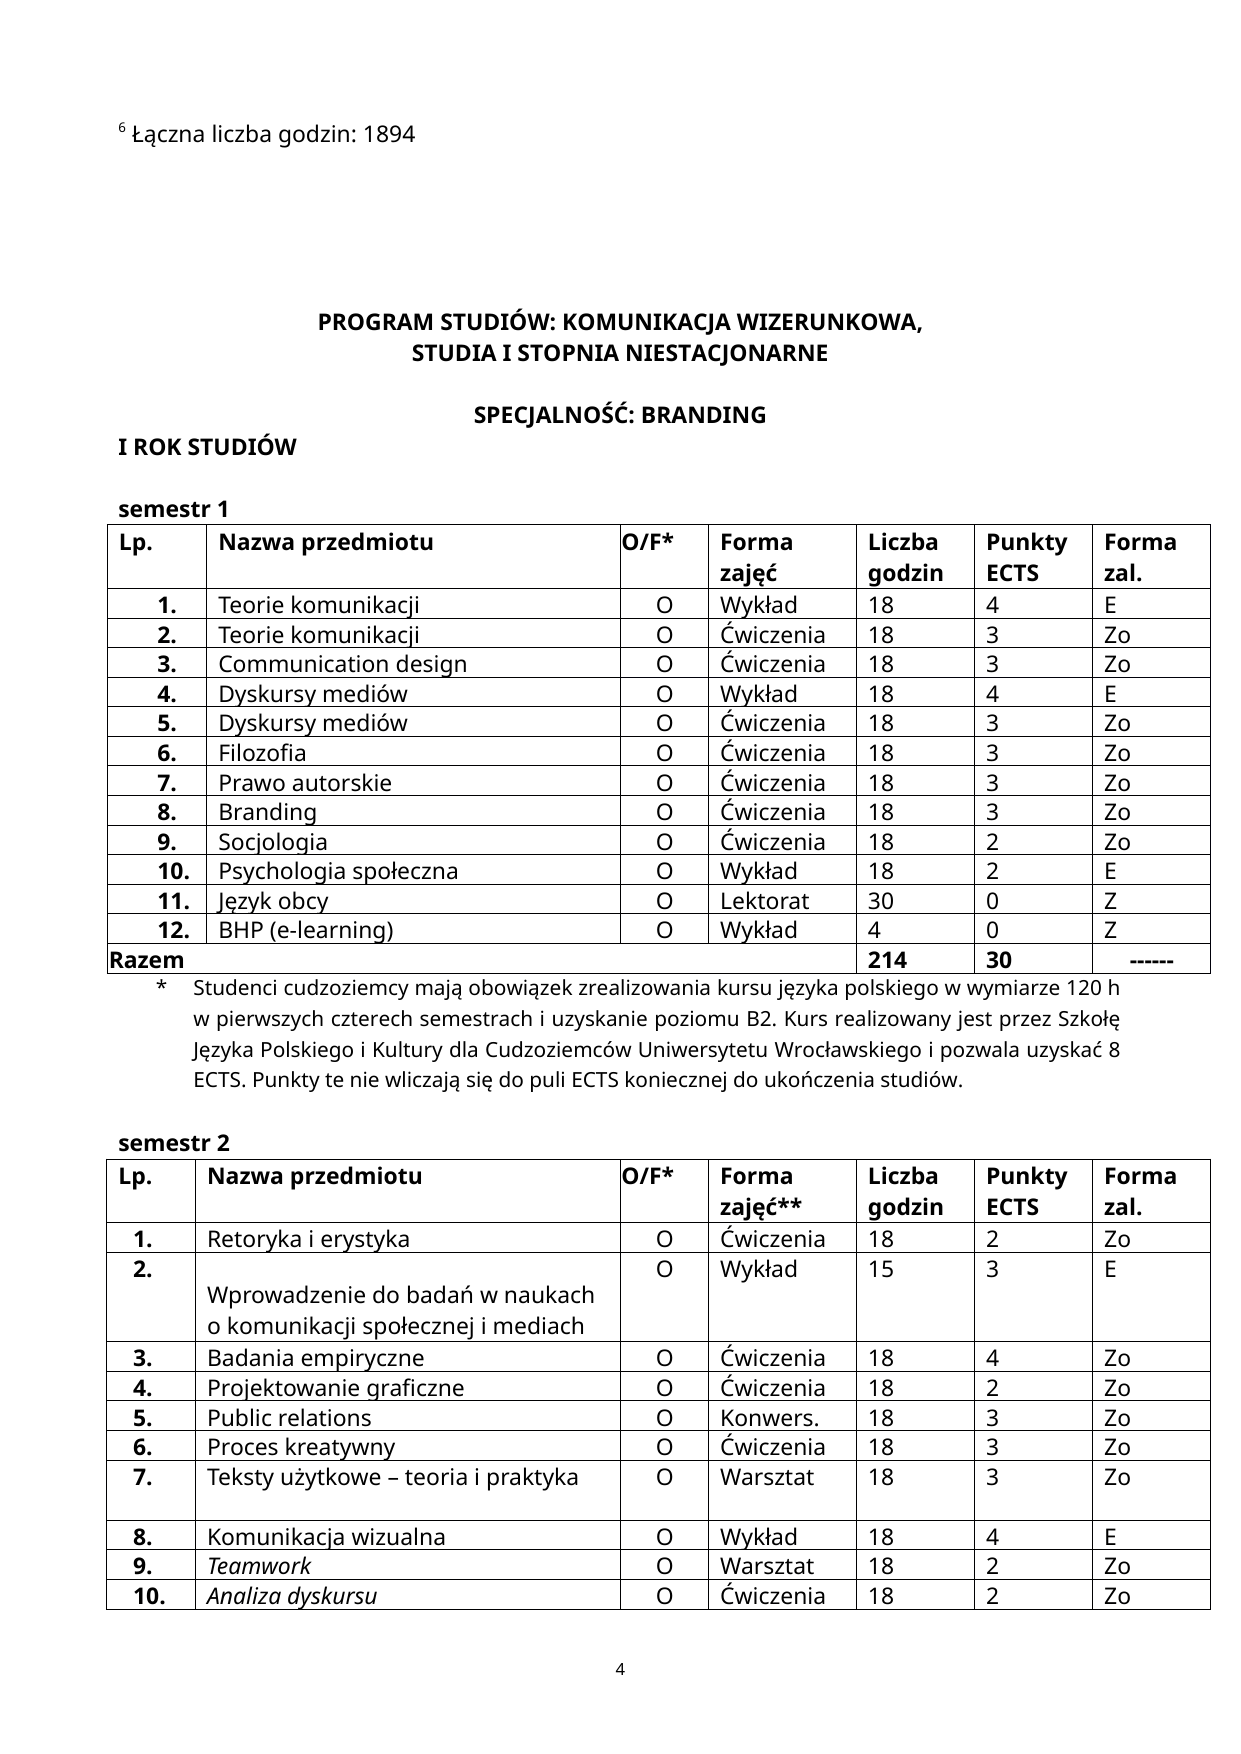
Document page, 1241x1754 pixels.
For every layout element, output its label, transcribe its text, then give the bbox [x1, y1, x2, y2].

table_cell 0 [975, 885, 1092, 913]
table_cell Wykład [709, 1253, 856, 1341]
table_cell Wykład [709, 855, 856, 884]
table_cell Wykład [709, 589, 856, 617]
table_cell 18 [857, 1431, 974, 1459]
table_cell Zo [1093, 1401, 1210, 1430]
table_cell Razem [108, 944, 856, 972]
table_cell [107, 1461, 195, 1520]
table_cell 18 [857, 1372, 974, 1400]
table_cell [108, 737, 206, 765]
table_cell O [621, 1550, 708, 1579]
table_cell 4 [975, 678, 1092, 706]
table_header Forma zajęć [709, 525, 856, 588]
table_cell Zo [1093, 707, 1210, 736]
table_cell Zo [1093, 1580, 1210, 1608]
table_cell Wykład [709, 678, 856, 706]
table_cell E [1093, 855, 1210, 884]
table_header O/F* [621, 525, 708, 588]
table_cell E [1093, 678, 1210, 706]
text I ROK STUDIÓW [118, 431, 1122, 462]
table_cell 4 [857, 914, 974, 943]
table_cell [108, 855, 206, 884]
table_cell O [621, 737, 708, 765]
table_cell [108, 766, 206, 795]
table_cell Ćwiczenia [709, 1431, 856, 1459]
list Studenci cudzoziemcy mają obowiązek zrealizowania kursu języka polskiego w wymiarze 120 h w pierwszych czterech semestrach i uzyskanie poziomu B2. Kurs realizowany jest przez Szkołę Języka Polskiego i Kultury dla Cudzoziemców Uniwersytetu Wrocławskiego i pozwala uzyskać 8 ECTS. Punkty te nie wliczają się do puli ECTS koniecznej do ukończenia studiów. [156, 974, 1122, 1094]
table_cell 30 [857, 885, 974, 913]
table_cell Zo [1093, 1223, 1210, 1252]
table_cell 18 [857, 1342, 974, 1371]
table_cell [107, 1431, 195, 1459]
table_cell Zo [1093, 766, 1210, 795]
table_cell [107, 1372, 195, 1400]
table_cell Zo [1093, 619, 1210, 647]
table_cell Badania empiryczne [196, 1342, 620, 1371]
table_cell 4 [975, 1521, 1092, 1549]
table_cell 18 [857, 1580, 974, 1608]
table_cell 18 [857, 648, 974, 677]
text STUDIA I STOPNIA NIESTACJONARNE [118, 337, 1122, 368]
table_cell 0 [975, 914, 1092, 943]
table_cell [108, 619, 206, 647]
table_cell 18 [857, 1550, 974, 1579]
table_cell [107, 1401, 195, 1430]
table_cell Teksty użytkowe – teoria i praktyka [196, 1461, 620, 1520]
table_cell [107, 1550, 195, 1579]
table_cell [108, 707, 206, 736]
table_cell Psychologia społeczna [207, 855, 620, 884]
table_cell O [621, 1342, 708, 1371]
table_cell [107, 1223, 195, 1252]
table_cell O [621, 1580, 708, 1608]
table_cell 4 [975, 589, 1092, 617]
table_cell O [621, 885, 708, 913]
table_cell [107, 1342, 195, 1371]
table_cell Warsztat [709, 1461, 856, 1520]
table_cell O [621, 914, 708, 943]
table_cell 3 [975, 1461, 1092, 1520]
table_cell Zo [1093, 796, 1210, 824]
table_cell Zo [1093, 826, 1210, 854]
table_cell Socjologia [207, 826, 620, 854]
table_cell Teorie komunikacji [207, 619, 620, 647]
table_cell 3 [975, 796, 1092, 824]
table_cell [108, 796, 206, 824]
table_cell 15 [857, 1253, 974, 1341]
table_cell 2 [975, 1550, 1092, 1579]
table_cell Zo [1093, 737, 1210, 765]
table_cell [107, 1253, 195, 1341]
table_cell Ćwiczenia [709, 648, 856, 677]
table_header Liczba godzin [857, 525, 974, 588]
table_cell 18 [857, 619, 974, 647]
table_cell Ćwiczenia [709, 796, 856, 824]
table_cell E [1093, 1253, 1210, 1341]
table_cell O [621, 1431, 708, 1459]
table_cell O [621, 826, 708, 854]
table_cell Język obcy [207, 885, 620, 913]
table_cell 3 [975, 1253, 1092, 1341]
table_cell 3 [975, 619, 1092, 647]
table_cell 2 [975, 855, 1092, 884]
table_cell 18 [857, 707, 974, 736]
table_cell O [621, 707, 708, 736]
table_cell Dyskursy mediów [207, 678, 620, 706]
table_cell 18 [857, 766, 974, 795]
table_cell Communication design [207, 648, 620, 677]
table_cell Teamwork [196, 1550, 620, 1579]
table_cell Filozofia [207, 737, 620, 765]
table_cell O [621, 589, 708, 617]
table_cell 18 [857, 826, 974, 854]
text semestr 1 [118, 493, 1122, 524]
table_cell [107, 1580, 195, 1608]
table_cell [108, 885, 206, 913]
table_cell Ćwiczenia [709, 1223, 856, 1252]
table_cell 214 [857, 944, 974, 972]
table_cell 3 [975, 707, 1092, 736]
table_cell 18 [857, 1401, 974, 1430]
table_cell Wykład [709, 1521, 856, 1549]
table_cell Ćwiczenia [709, 707, 856, 736]
table_cell O [621, 1401, 708, 1430]
table_cell 3 [975, 1431, 1092, 1459]
table_cell Ćwiczenia [709, 1580, 856, 1608]
table_cell O [621, 855, 708, 884]
table_cell O [621, 1253, 708, 1341]
table_cell Analiza dyskursu [196, 1580, 620, 1608]
table_cell 3 [975, 648, 1092, 677]
text SPECJALNOŚĆ: BRANDING [118, 399, 1122, 431]
table_cell Warsztat [709, 1550, 856, 1579]
table_cell [108, 678, 206, 706]
table_cell E [1093, 1521, 1210, 1549]
table_cell 18 [857, 1461, 974, 1520]
table_cell Komunikacja wizualna [196, 1521, 620, 1549]
table_cell Ćwiczenia [709, 766, 856, 795]
text PROGRAM STUDIÓW: KOMUNIKACJA WIZERUNKOWA, [118, 306, 1122, 337]
table_header Punkty ECTS [975, 1160, 1092, 1222]
table_cell 3 [975, 766, 1092, 795]
text 6 Łączna liczba godzin: 1894 [118, 118, 1122, 149]
table_cell 30 [975, 944, 1092, 972]
table_cell Lektorat [709, 885, 856, 913]
table_cell Zo [1093, 1431, 1210, 1459]
table_header Forma zal. [1093, 525, 1210, 588]
table_cell O [621, 1223, 708, 1252]
table_cell O [621, 619, 708, 647]
table_header Forma zal. [1093, 1160, 1210, 1222]
table_cell Projektowanie graficzne [196, 1372, 620, 1400]
table_cell Ćwiczenia [709, 826, 856, 854]
table_cell 18 [857, 855, 974, 884]
table_cell Zo [1093, 648, 1210, 677]
table_cell Wykład [709, 914, 856, 943]
table_header Lp. [107, 1160, 195, 1222]
table_cell O [621, 678, 708, 706]
table_cell 3 [975, 1401, 1092, 1430]
table_cell Prawo autorskie [207, 766, 620, 795]
table_cell 18 [857, 678, 974, 706]
table_cell 18 [857, 1521, 974, 1549]
table_cell Zo [1093, 1372, 1210, 1400]
table_cell Dyskursy mediów [207, 707, 620, 736]
table_header Punkty ECTS [975, 525, 1092, 588]
table_cell O [621, 1521, 708, 1549]
table_header O/F* [621, 1160, 708, 1222]
table_cell Konwers. [709, 1401, 856, 1430]
table_cell Zo [1093, 1342, 1210, 1371]
table_cell O [621, 1461, 708, 1520]
table_header Forma zajęć** [709, 1160, 856, 1222]
table_cell O [621, 796, 708, 824]
table_cell 18 [857, 1223, 974, 1252]
table_cell O [621, 766, 708, 795]
table_cell Ćwiczenia [709, 619, 856, 647]
text semestr 2 [118, 1127, 1122, 1158]
table_cell 18 [857, 796, 974, 824]
table_cell Proces kreatywny [196, 1431, 620, 1459]
table_cell E [1093, 589, 1210, 617]
table_header Nazwa przedmiotu [196, 1160, 620, 1222]
table_cell [108, 826, 206, 854]
table_cell 18 [857, 589, 974, 617]
table_cell Zo [1093, 1550, 1210, 1579]
table_header Liczba godzin [857, 1160, 974, 1222]
table_cell Public relations [196, 1401, 620, 1430]
table_cell Z [1093, 885, 1210, 913]
table_cell 4 [975, 1342, 1092, 1371]
table_header Nazwa przedmiotu [207, 525, 620, 588]
table_cell [108, 589, 206, 617]
table_cell O [621, 648, 708, 677]
table_cell Wprowadzenie do badań w naukach o komunikacji społecznej i mediach [196, 1253, 620, 1341]
table_cell [108, 914, 206, 943]
table_cell O [621, 1372, 708, 1400]
table_header Lp. [108, 525, 206, 588]
table_cell Teorie komunikacji [207, 589, 620, 617]
table_cell Z [1093, 914, 1210, 943]
table_cell 2 [975, 1580, 1092, 1608]
table_cell BHP (e-learning) [207, 914, 620, 943]
table_cell Branding [207, 796, 620, 824]
table_cell 2 [975, 1372, 1092, 1400]
table_cell 18 [857, 737, 974, 765]
table_cell Retoryka i erystyka [196, 1223, 620, 1252]
table_cell Ćwiczenia [709, 1342, 856, 1371]
table_cell Ćwiczenia [709, 737, 856, 765]
table_cell 2 [975, 826, 1092, 854]
table_cell 2 [975, 1223, 1092, 1252]
table_cell Ćwiczenia [709, 1372, 856, 1400]
table_cell 3 [975, 737, 1092, 765]
table_cell [107, 1521, 195, 1549]
table_cell ------ [1093, 944, 1210, 972]
table_cell [108, 648, 206, 677]
table_cell Zo [1093, 1461, 1210, 1520]
